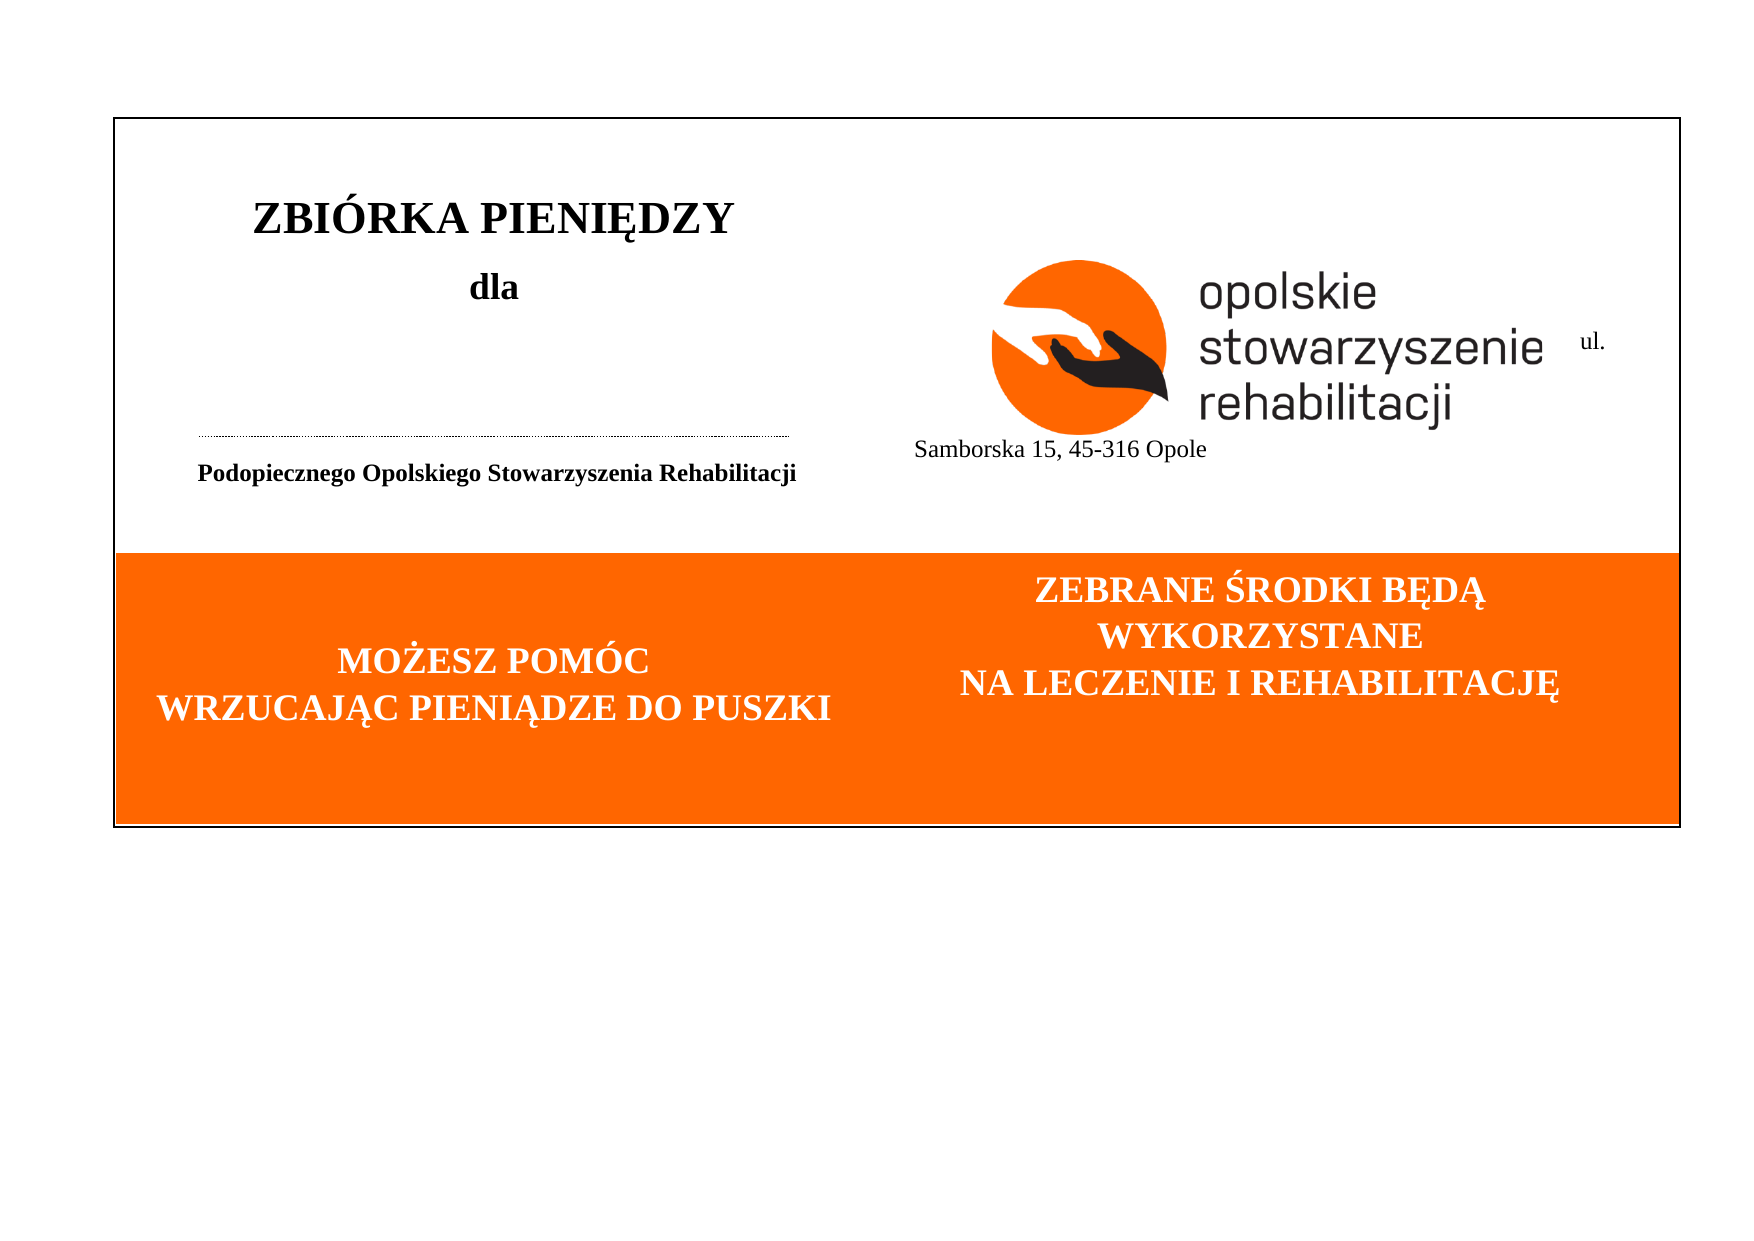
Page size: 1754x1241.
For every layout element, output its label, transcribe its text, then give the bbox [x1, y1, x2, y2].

text Podopiecznego Opolskiego Stowarzyszenia Rehabilitacji [148, 458, 840, 487]
picture [991, 260, 1543, 435]
text ZEBRANE ŚRODKI BĘDĄ WYKORZYSTANE [914, 567, 1606, 657]
text ul. Samborska 15, 45-316 Opole [914, 326, 1606, 463]
text NA LECZENIE I REHABILITACJĘ [914, 660, 1606, 703]
text ZBIÓRKA PIENIĘDZY [148, 191, 840, 244]
text dla [148, 264, 840, 308]
text MOŻESZ POMÓC WRZUCAJĄC PIENIĄDZE DO PUSZKI [148, 639, 840, 729]
